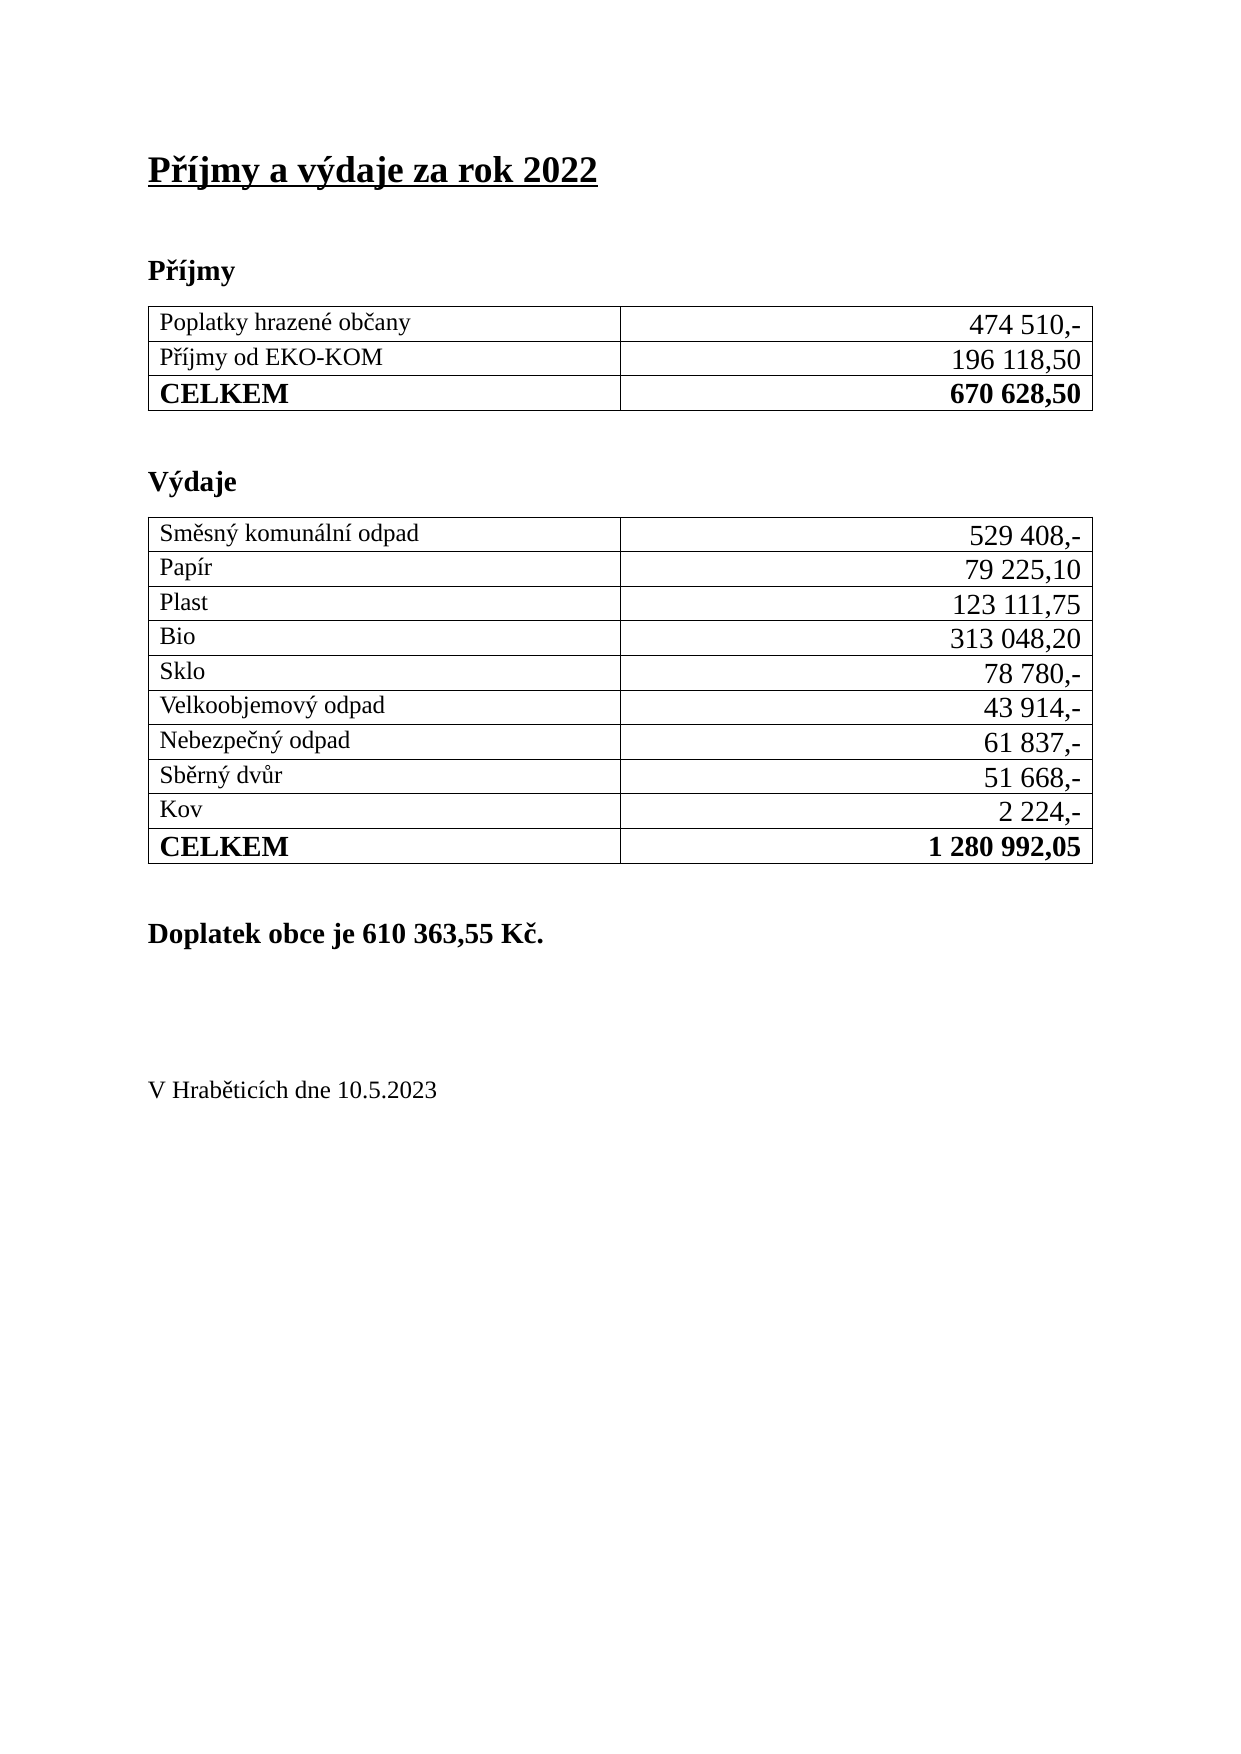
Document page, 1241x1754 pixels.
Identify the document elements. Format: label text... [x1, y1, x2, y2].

table_cell 123 111,75 [621, 587, 1092, 620]
text Doplatek obce je 610 363,55 Kč. [148, 916, 1093, 950]
table_cell Kov [149, 794, 620, 828]
table_cell Plast [149, 587, 620, 620]
table_cell Papír [149, 552, 620, 586]
table_cell 670 628,50 [621, 376, 1092, 410]
table_header 529 408,- [621, 518, 1092, 551]
text Příjmy a výdaje za rok 2022 [148, 148, 1093, 191]
table_cell 2 224,- [621, 794, 1092, 828]
table_cell CELKEM [149, 376, 620, 410]
table_cell 1 280 992,05 [621, 829, 1092, 862]
table_cell Sběrný dvůr [149, 760, 620, 793]
table_header 474 510,- [621, 307, 1092, 341]
table_cell 43 914,- [621, 691, 1092, 724]
table_header Poplatky hrazené občany [149, 307, 620, 341]
text V Hraběticích dne 10.5.2023 [148, 1075, 1093, 1103]
table_cell 61 837,- [621, 725, 1092, 759]
table_cell Nebezpečný odpad [149, 725, 620, 759]
table_cell Příjmy od EKO-KOM [149, 342, 620, 375]
table_cell Bio [149, 621, 620, 655]
table_cell 196 118,50 [621, 342, 1092, 375]
table_cell 78 780,- [621, 656, 1092, 689]
table_cell 51 668,- [621, 760, 1092, 793]
table_cell 79 225,10 [621, 552, 1092, 586]
table_cell CELKEM [149, 829, 620, 862]
text Výdaje [148, 464, 1093, 497]
table_header Směsný komunální odpad [149, 518, 620, 551]
table_cell Sklo [149, 656, 620, 689]
table_cell 313 048,20 [621, 621, 1092, 655]
text Příjmy [148, 253, 1093, 287]
table_cell Velkoobjemový odpad [149, 691, 620, 724]
